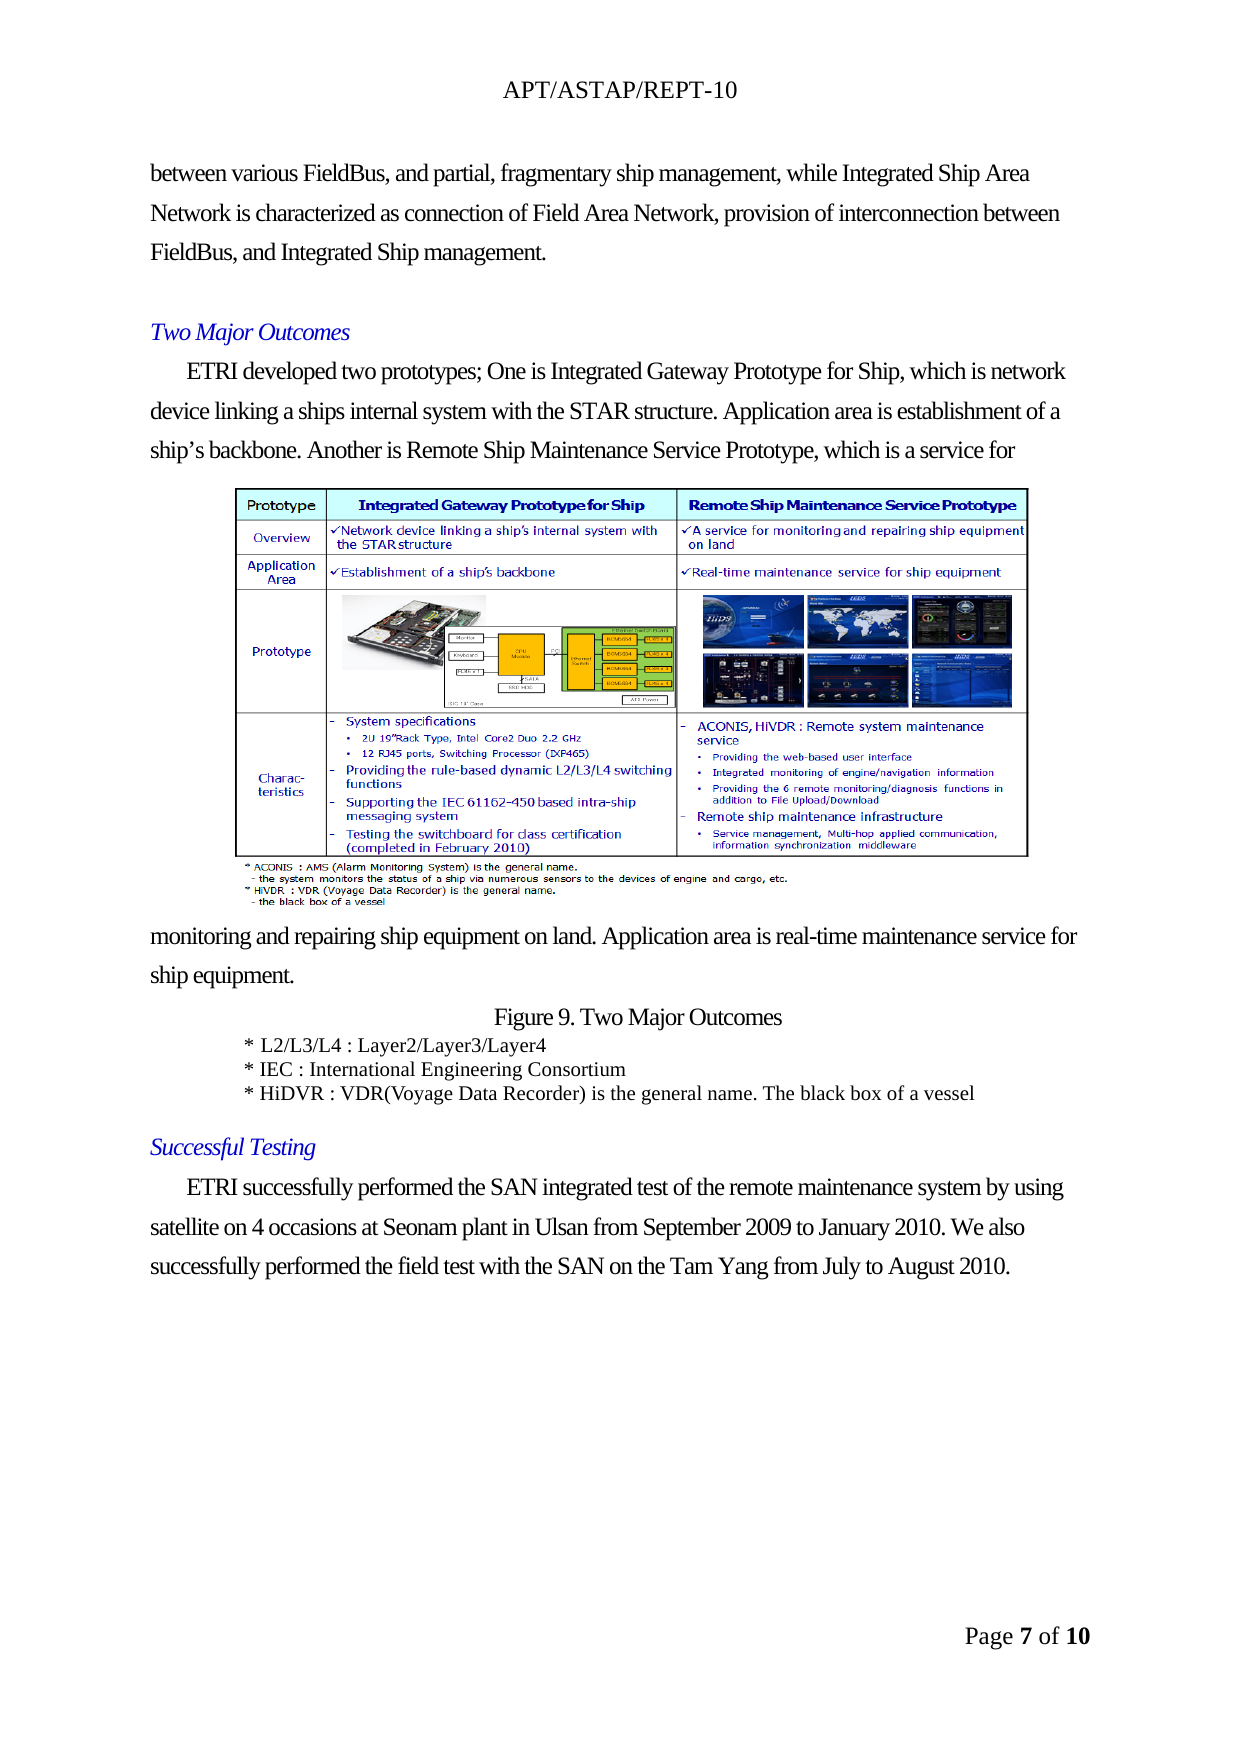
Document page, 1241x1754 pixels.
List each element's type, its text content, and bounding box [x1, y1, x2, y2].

text * IEC : International Engineering Consortium [160, 1057, 1090, 1081]
text Successful Testing [150, 1124, 1090, 1164]
text Figure 9. Two Major Outcomes [150, 994, 1090, 1033]
text between various FieldBus, and partial, fragmentary ship management, while Integrated Ship Area Network is characterized as connection of Field Area Network, provision of interconnection between FieldBus, and Integrated Ship management. [150, 150, 1090, 269]
text ETRI successfully performed the SAN integrated test of the remote maintenance system by using satellite on 4 occasions at Seonam plant in Ulsan from September 2009 to January 2010. We also successfully performed the field test with the SAN on the Tam Yang from July to August 2010. [150, 1164, 1090, 1282]
text Two Major Outcomes [150, 308, 1090, 348]
text * HiDVR : VDR(Voyage Data Recorder) is the general name. The black box of a vessel [160, 1081, 1090, 1105]
picture [235, 488, 1037, 913]
text * L2/L3/L4 : Layer2/Layer3/Layer4 [150, 1033, 1090, 1057]
